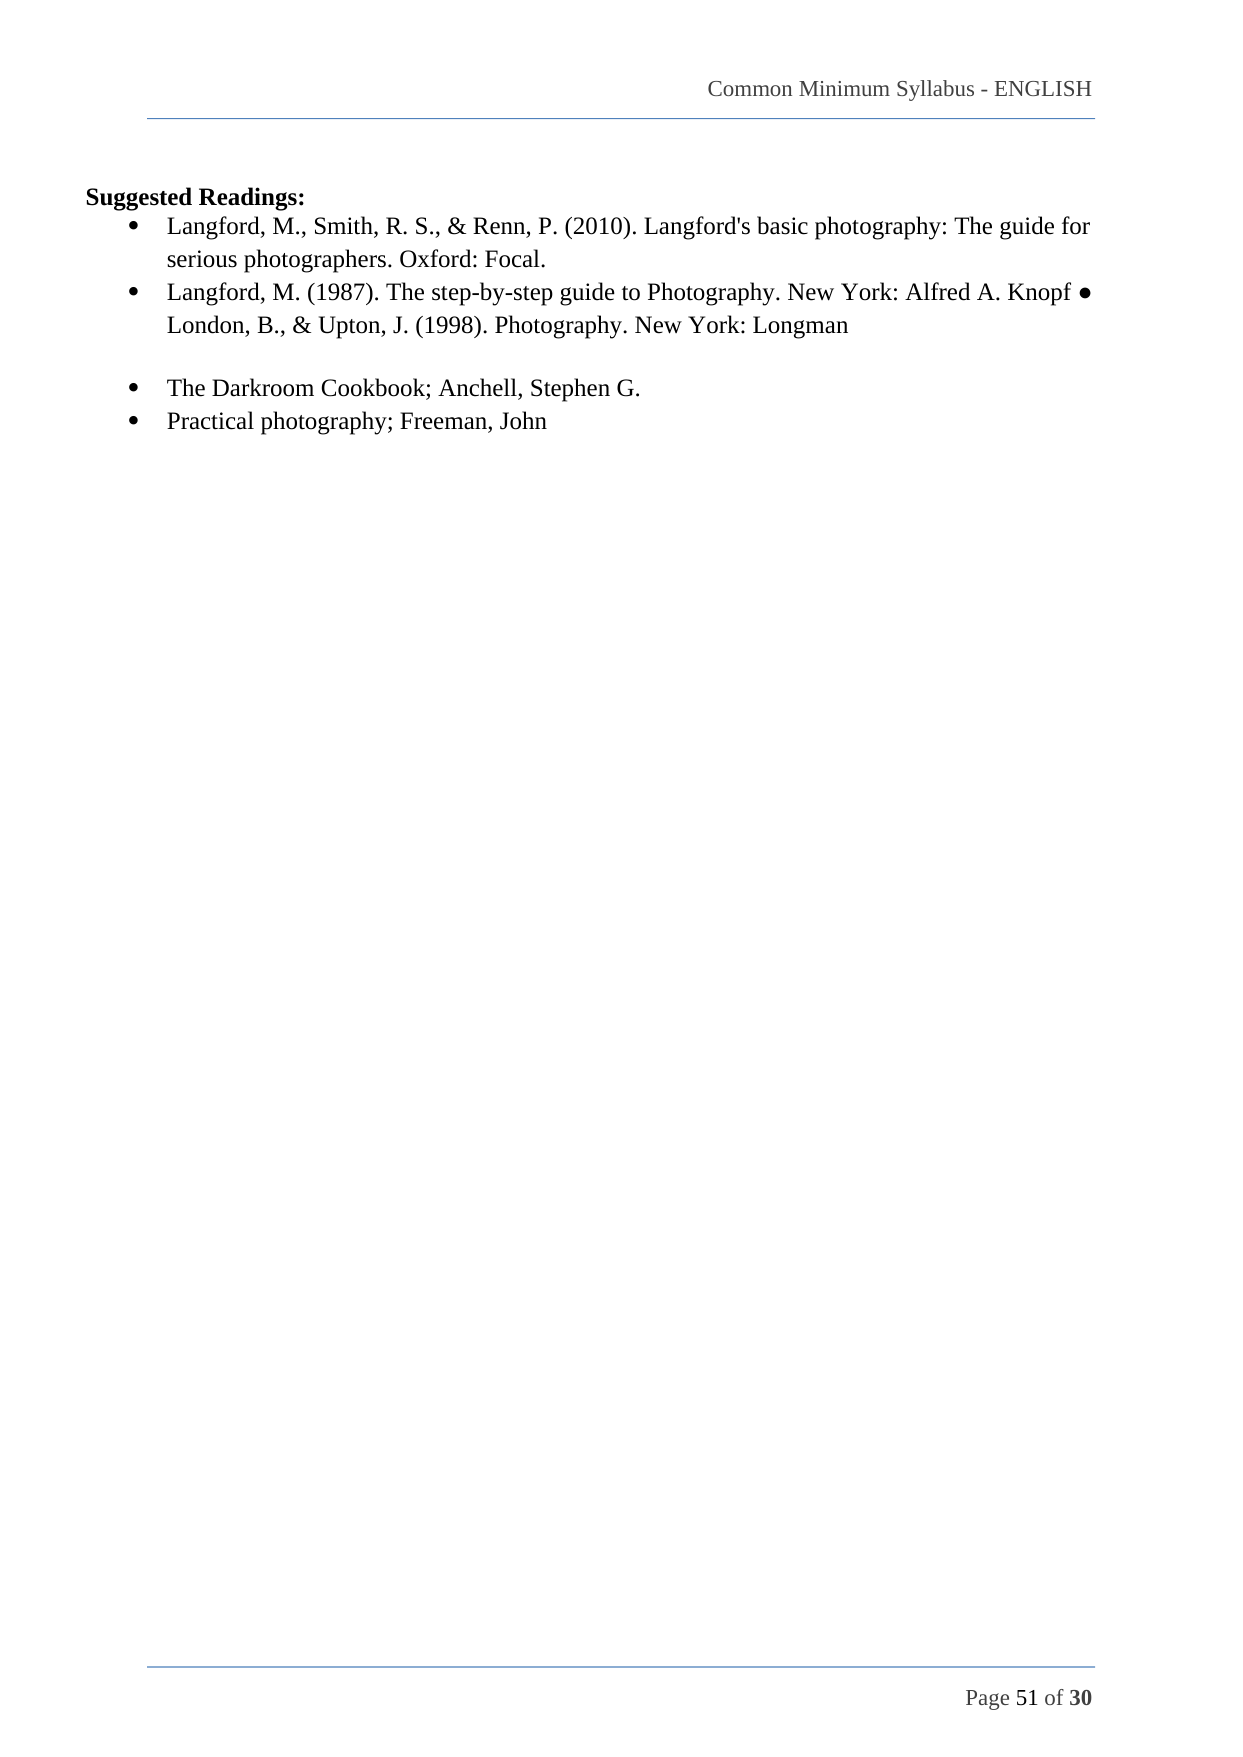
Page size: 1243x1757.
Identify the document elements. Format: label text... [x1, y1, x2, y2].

list The Darkroom Cookbook; Anchell, Stephen G. [129, 373, 1157, 401]
list Langford, M. (1987). The step-by-step guide to Photography. New York: Alfred A. Knopf ● London, B., & Upton, J. (1998). Photography. New York: Longman [129, 277, 1157, 339]
list Practical photography; Freeman, John [129, 406, 1157, 434]
text Suggested Readings: [85, 182, 1157, 211]
list Langford, M., Smith, R. S., & Renn, P. (2010). Langford's basic photography: The guide for serious photographers. Oxford: Focal. [129, 211, 1157, 273]
